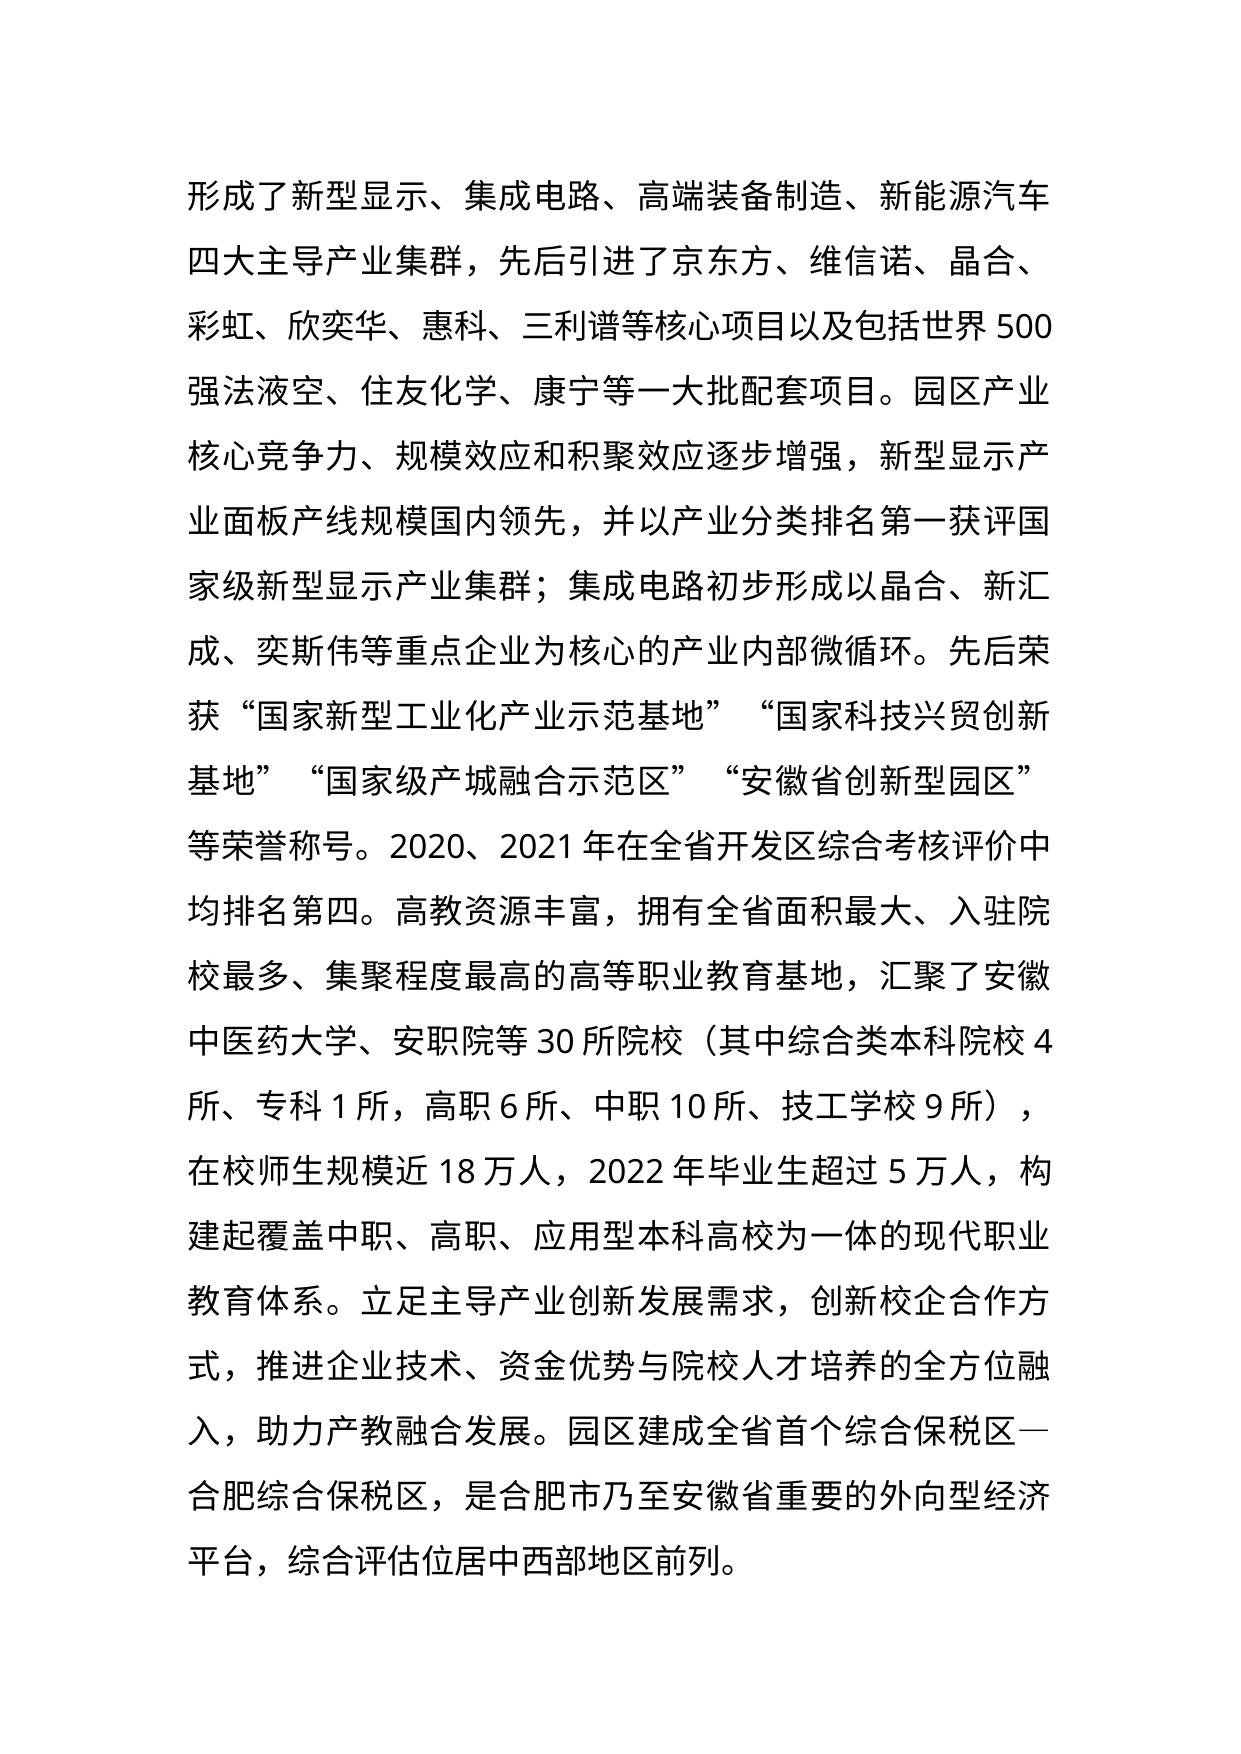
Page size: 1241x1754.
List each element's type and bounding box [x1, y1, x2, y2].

text [187, 162, 1053, 1592]
